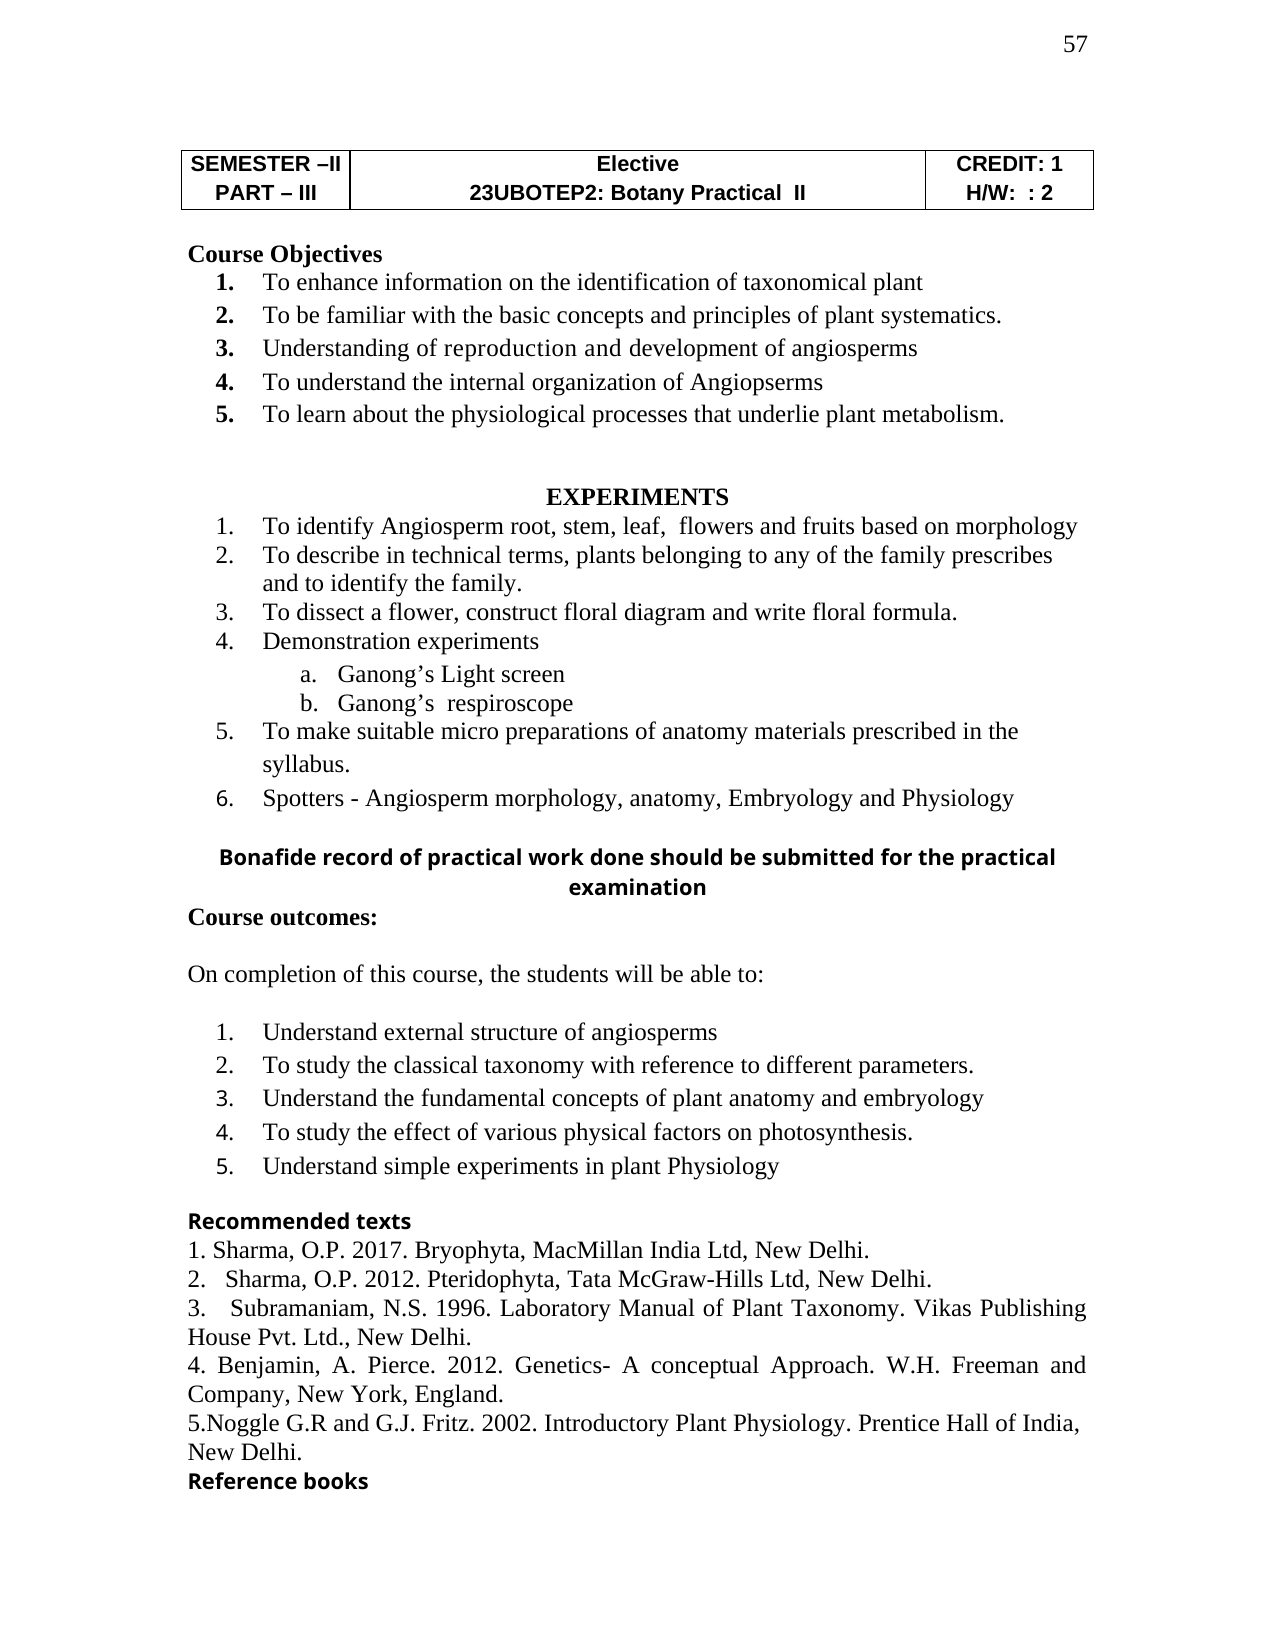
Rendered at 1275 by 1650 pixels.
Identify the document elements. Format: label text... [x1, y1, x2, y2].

text 5.Noggle G.R and G.J. Fritz. 2002. Introductory Plant Physiology. Prentice Hall of India, New Delhi. [187, 1408, 1088, 1466]
list 3. Subramaniam, N.S. 1996. Laboratory Manual of Plant Taxonomy. Vikas Publishing House Pvt. Ltd., New Delhi. [187, 1293, 1088, 1351]
text Reference books [187, 1466, 1088, 1495]
list Understand the fundamental concepts of plant anatomy and embryology [225, 1083, 1088, 1112]
list To identify Angiosperm root, stem, leaf, flowers and fruits based on morphology [225, 511, 1088, 540]
list Ganong’s Light screen [300, 659, 1088, 688]
list To make suitable micro preparations of anatomy materials prescribed in the syllabus. [225, 716, 1088, 778]
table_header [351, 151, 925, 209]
list Demonstration experiments [225, 626, 1088, 655]
list To understand the internal organization of Angiopserms [225, 367, 1088, 395]
list To describe in technical terms, plants belonging to any of the family prescribes and to identify the family. [225, 540, 1088, 597]
text 1. Sharma, O.P. 2017. Bryophyta, MacMillan India Ltd, New Delhi. [187, 1236, 1088, 1264]
list Understand external structure of angiosperms [225, 1017, 1088, 1045]
text Recommended texts [187, 1206, 1088, 1236]
text Course Objectives [187, 239, 1088, 267]
list Ganong’s respiroscope [300, 688, 1088, 716]
list Spotters - Angiosperm morphology, anatomy, Embryology and Physiology [225, 782, 1088, 812]
list Understand simple experiments in plant Physiology [225, 1151, 1088, 1181]
text EXPERIMENTS [187, 482, 1088, 511]
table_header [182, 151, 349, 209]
list Bonafide record of practical work done should be submitted for the practical examination [187, 842, 1088, 902]
text 2. Sharma, O.P. 2012. Pteridophyta, Tata McGraw-Hills Ltd, New Delhi. [187, 1264, 1088, 1293]
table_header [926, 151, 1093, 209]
list To learn about the physiological processes that underlie plant metabolism. [225, 399, 1088, 428]
list To dissect a flower, construct floral diagram and write floral formula. [225, 597, 1088, 626]
list To enhance information on the identification of taxonomical plant [225, 267, 1088, 296]
text Course outcomes: [187, 902, 1088, 930]
list To study the classical taxonomy with reference to different parameters. [225, 1050, 1088, 1078]
list Understanding of reproduction and development of angiosperms [225, 333, 1088, 362]
text On completion of this course, the students will be able to: [187, 959, 1088, 988]
text 4. Benjamin, A. Pierce. 2012. Genetics- A conceptual Approach. W.H. Freeman and Company, New York, England. [187, 1351, 1088, 1408]
list To study the effect of various physical factors on photosynthesis. [225, 1117, 1088, 1147]
list To be familiar with the basic concepts and principles of plant systematics. [225, 301, 1088, 329]
